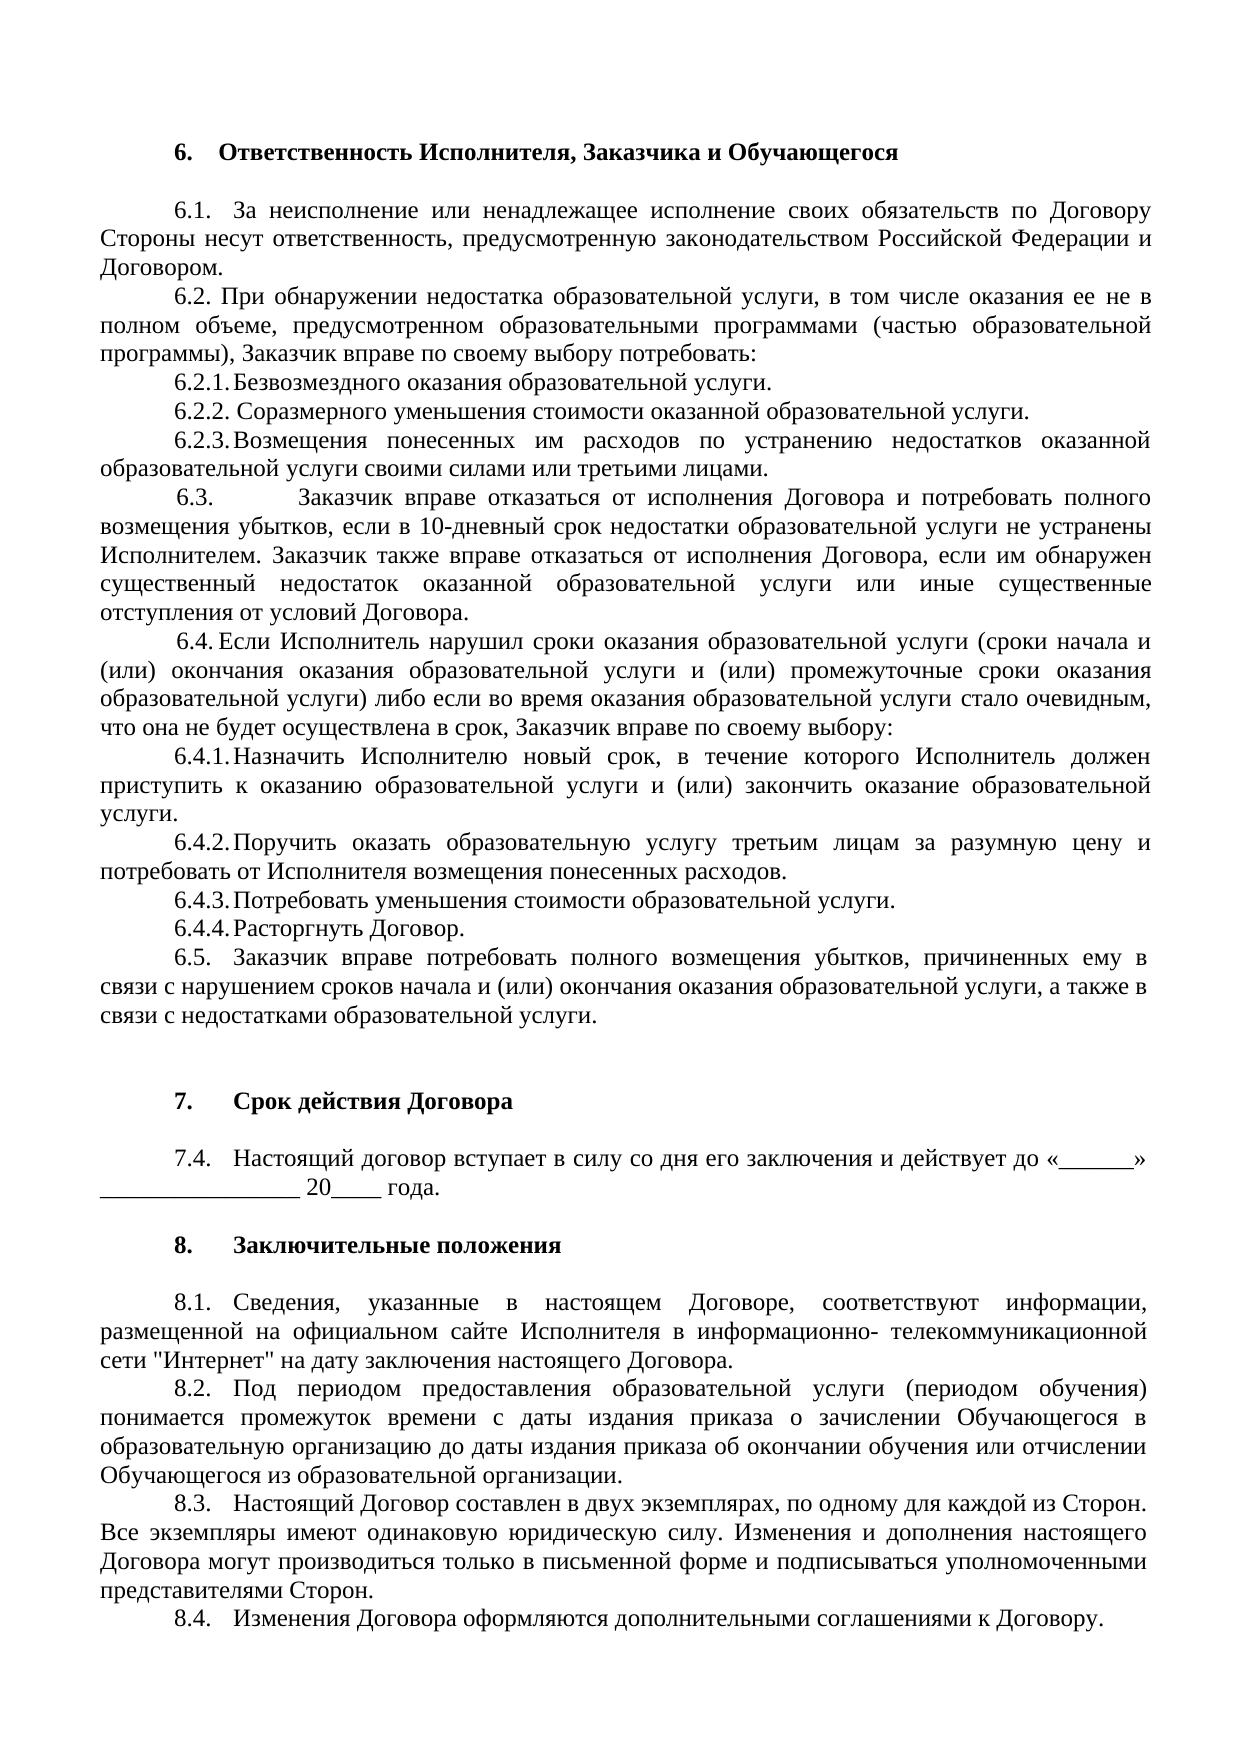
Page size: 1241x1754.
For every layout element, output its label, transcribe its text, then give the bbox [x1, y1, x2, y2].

list 6.2. При обнаружении недостатка образовательной услуги, в том числе оказания ее не в полном объеме, предусмотренном образовательными программами (частью образовательной программы), Заказчик вправе по своему выбору потребовать: [100, 281, 1152, 367]
text 7.4. Настоящий договор вступает в силу со дня его заключения и действует до «______» ________________ 20____ года. [100, 1143, 1148, 1201]
text 6.2.2. Соразмерного уменьшения стоимости оказанной образовательной услуги. [174, 396, 1209, 425]
text 8.1. Сведения, указанные в настоящем Договоре, соответствуют информации, размещенной на официальном сайте Исполнителя в информационно- телекоммуникационной сети "Интернет" на дату заключения настоящего Договора. [100, 1287, 1148, 1373]
text 7. Срок действия Договора [100, 1086, 1148, 1115]
subtitle Ответственность Исполнителя, Заказчика и Обучающегося [174, 137, 1209, 166]
list Потребовать уменьшения стоимости образовательной услуги. [100, 885, 1209, 913]
list За неисполнение или ненадлежащее исполнение своих обязательств по Договору Стороны несут ответственность, предусмотренную законодательством Российской Федерации и Договором. [100, 195, 1152, 281]
list Возмещения понесенных им расходов по устранению недостатков оказанной образовательной услуги своими силами или третьими лицами. [100, 425, 1151, 482]
list Если Исполнитель нарушил сроки оказания образовательной услуги (сроки начала и (или) окончания оказания образовательной услуги и (или) промежуточные сроки оказания образовательной услуги) либо если во время оказания образовательной услуги стало очевидным, что она не будет осуществлена в срок, Заказчик вправе по своему выбору: [100, 626, 1151, 741]
text 6.5. Заказчик вправе потребовать полного возмещения убытков, причиненных ему в связи с нарушением сроков начала и (или) окончания оказания образовательной услуги, а также в связи с недостатками образовательной услуги. [100, 942, 1148, 1028]
text 8.2. Под периодом предоставления образовательной услуги (периодом обучения) понимается промежуток времени с даты издания приказа о зачислении Обучающегося в образовательную организацию до даты издания приказа об окончании обучения или отчислении Обучающегося из образовательной организации. [100, 1373, 1148, 1488]
text 8.3. Настоящий Договор составлен в двух экземплярах, по одному для каждой из Сторон. Все экземпляры имеют одинаковую юридическую силу. Изменения и дополнения настоящего Договора могут производиться только в письменной форме и подписываться уполномоченными представителями Сторон. [100, 1488, 1148, 1603]
list Назначить Исполнителю новый срок, в течение которого Исполнитель должен приступить к оказанию образовательной услуги и (или) закончить оказание образовательной услуги. [100, 741, 1152, 827]
list Безвозмездного оказания образовательной услуги. [174, 367, 1209, 396]
text 8.4. Изменения Договора оформляются дополнительными соглашениями к Договору. [100, 1603, 1148, 1632]
list Заказчик вправе отказаться от исполнения Договора и потребовать полного возмещения убытков, если в 10-дневный срок недостатки образовательной услуги не устранены Исполнителем. Заказчик также вправе отказаться от исполнения Договора, если им обнаружен существенный недостаток оказанной образовательной услуги или иные существенные отступления от условий Договора. [100, 482, 1152, 626]
text 6.4.4. Расторгнуть Договор. [100, 913, 1209, 942]
list Поручить оказать образовательную услугу третьим лицам за разумную цену и потребовать от Исполнителя возмещения понесенных расходов. [100, 827, 1152, 885]
text 8. Заключительные положения [100, 1230, 1148, 1258]
